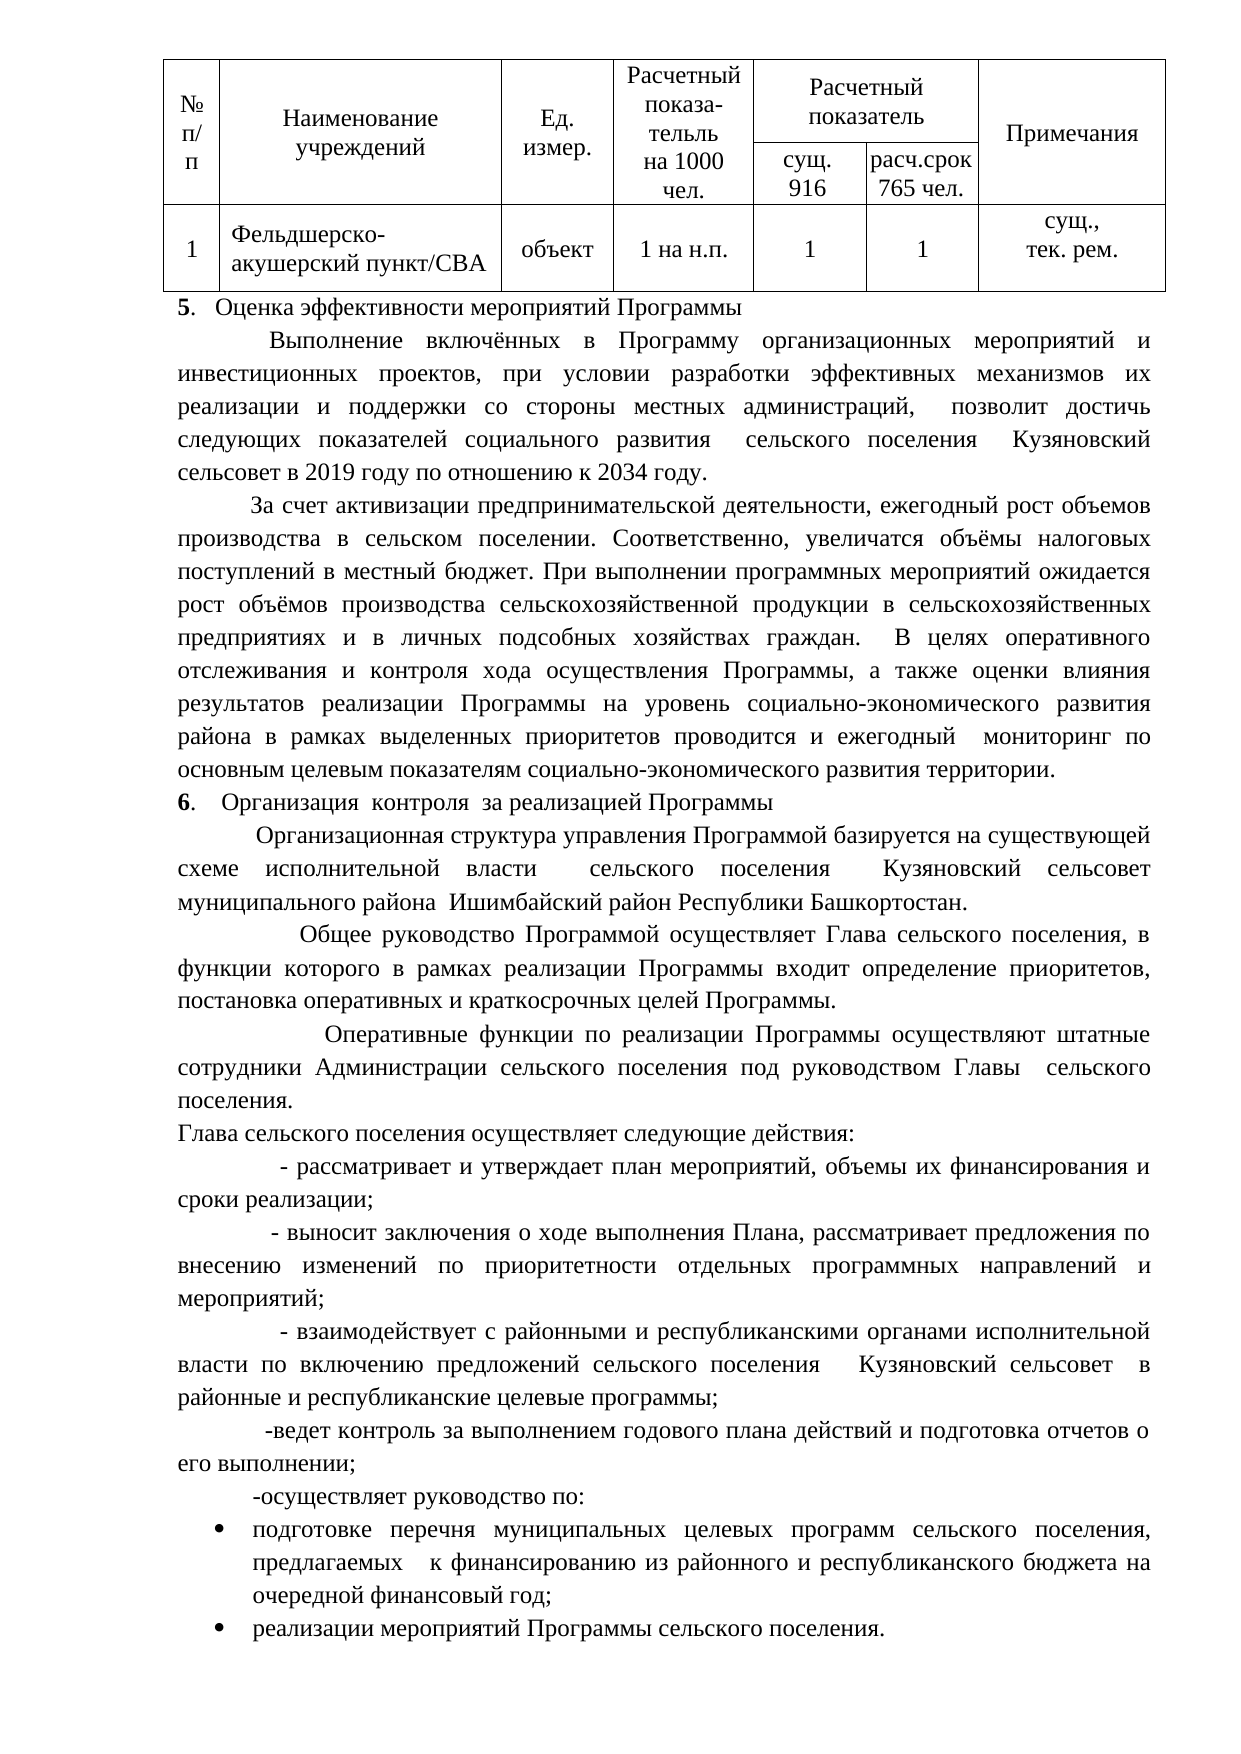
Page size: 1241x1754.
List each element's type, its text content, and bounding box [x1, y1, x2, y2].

table_cell расч.срок 765 чел. [867, 143, 978, 204]
table_cell 1 на н.п. [614, 205, 753, 291]
table_cell сущ., тек. рем. [979, 205, 1165, 291]
table_cell Фельдшерско-акушерский пункт/СВА [220, 205, 501, 291]
text 5. Оценка эффективности мероприятий Программы [177, 292, 1152, 321]
table_cell сущ. 916 [754, 143, 866, 204]
table_cell 1 [754, 205, 866, 291]
text -осуществляет руководство по: [177, 1481, 1152, 1510]
text - взаимодействует с районными и республиканскими органами исполнительной власти по включению предложений сельского поселения Кузяновский сельсовет в районные и республиканские целевые программы; [177, 1316, 1152, 1411]
text - рассматривает и утверждает план мероприятий, объемы их финансирования и сроки реализации; [177, 1151, 1152, 1212]
table_header Наименование учреждений [220, 60, 501, 204]
table_cell 1 [867, 205, 978, 291]
list реализации мероприятий Программы сельского поселения. [215, 1613, 1152, 1642]
table_header Расчетный показатель [754, 60, 978, 142]
table_header Расчетный показа-тельль на 1000 чел. [614, 60, 753, 204]
text Организационная структура управления Программой базируется на существующей схеме исполнительной власти сельского поселения Кузяновский сельсовет муниципального района Ишимбайский район Республики Башкортостан. [177, 821, 1152, 915]
text Глава сельского поселения осуществляет следующие действия: [177, 1118, 1152, 1146]
table_cell объект [502, 205, 613, 291]
table_header № п/п [164, 60, 219, 204]
text - выносит заключения о ходе выполнения Плана, рассматривает предложения по внесению изменений по приоритетности отдельных программных направлений и мероприятий; [177, 1217, 1152, 1312]
text Оперативные функции по реализации Программы осуществляют штатные сотрудники Администрации сельского поселения под руководством Главы сельского поселения. [177, 1019, 1152, 1113]
text Общее руководство Программой осуществляет Глава сельского поселения, в функции которого в рамках реализации Программы входит определение приоритетов, постановка оперативных и краткосрочных целей Программы. [177, 919, 1152, 1014]
table_cell 1 [164, 205, 219, 291]
list подготовке перечня муниципальных целевых программ сельского поселения, предлагаемых к финансированию из районного и республиканского бюджета на очередной финансовый год; [215, 1514, 1152, 1609]
table_header Примечания [979, 60, 1165, 204]
table_header Ед. измер. [502, 60, 613, 204]
text 6. Организация контроля за реализацией Программы [177, 787, 1152, 816]
text Выполнение включённых в Программу организационных мероприятий и инвестиционных проектов, при условии разработки эффективных механизмов их реализации и поддержки со стороны местных администраций, позволит достичь следующих показателей социального развития сельского поселения Кузяновский сельсовет в 2019 году по отношению к 2034 году. [177, 325, 1152, 486]
text За счет активизации предпринимательской деятельности, ежегодный рост объемов производства в сельском поселении. Соответственно, увеличатся объёмы налоговых поступлений в местный бюджет. При выполнении программных мероприятий ожидается рост объёмов производства сельскохозяйственной продукции в сельскохозяйственных предприятиях и в личных подсобных хозяйствах граждан. В целях оперативного отслеживания и контроля хода осуществления Программы, а также оценки влияния результатов реализации Программы на уровень социально-экономического развития района в рамках выделенных приоритетов проводится и ежегодный мониторинг по основным целевым показателям социально-экономического развития территории. [177, 490, 1152, 783]
text -ведет контроль за выполнением годового плана действий и подготовка отчетов о его выполнении; [177, 1415, 1152, 1477]
